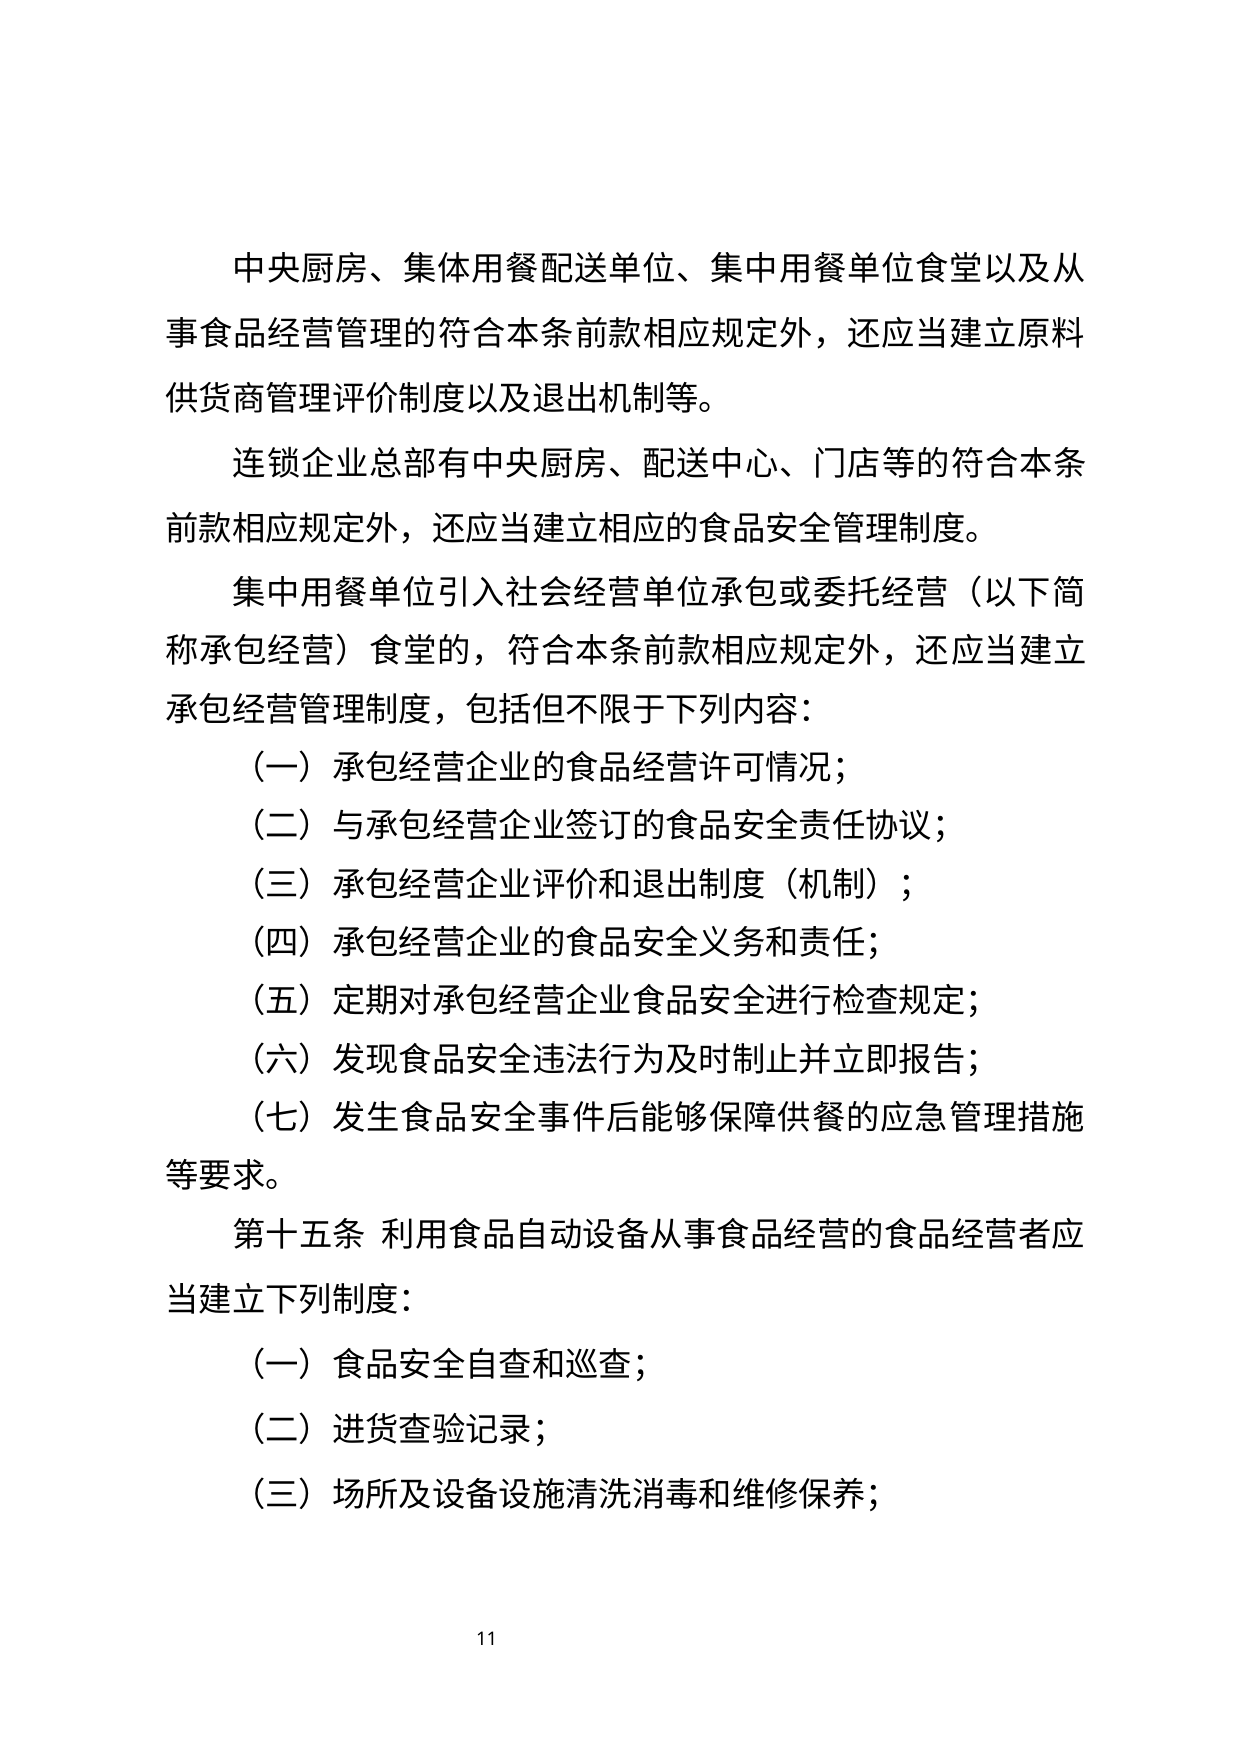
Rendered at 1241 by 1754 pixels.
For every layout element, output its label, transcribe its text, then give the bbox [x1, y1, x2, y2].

text 连锁企业总部有中央厨房、配送中心、门店等的符合本条前款相应规定外，还应当建立相应的食品安全管理制度。 [165, 428, 1087, 558]
list 承包经营企业的食品经营许可情况； [165, 733, 1087, 791]
list （二）进货查验记录； [165, 1394, 1087, 1459]
text 集中用餐单位引入社会经营单位承包或委托经营（以下简称承包经营）食堂的，符合本条前款相应规定外，还应当建立承包经营管理制度，包括但不限于下列内容： [165, 558, 1087, 733]
list 定期对承包经营企业食品安全进行检查规定； [165, 966, 1087, 1024]
text 中央厨房、集体用餐配送单位、集中用餐单位食堂以及从事食品经营管理的符合本条前款相应规定外，还应当建立原料供货商管理评价制度以及退出机制等。 [165, 233, 1087, 428]
list 承包经营企业评价和退出制度（机制）； [165, 849, 1087, 908]
list 与承包经营企业签订的食品安全责任协议； [165, 791, 1087, 849]
list （三）场所及设备设施清洗消毒和维修保养； [165, 1459, 1087, 1524]
list 第十五条 利用食品自动设备从事食品经营的食品经营者应当建立下列制度： [165, 1199, 1087, 1329]
list 发生食品安全事件后能够保障供餐的应急管理措施等要求。 [165, 1083, 1087, 1199]
list （一）食品安全自查和巡查； [165, 1329, 1087, 1394]
list 发现食品安全违法行为及时制止并立即报告； [165, 1024, 1087, 1083]
list 承包经营企业的食品安全义务和责任； [165, 908, 1087, 966]
